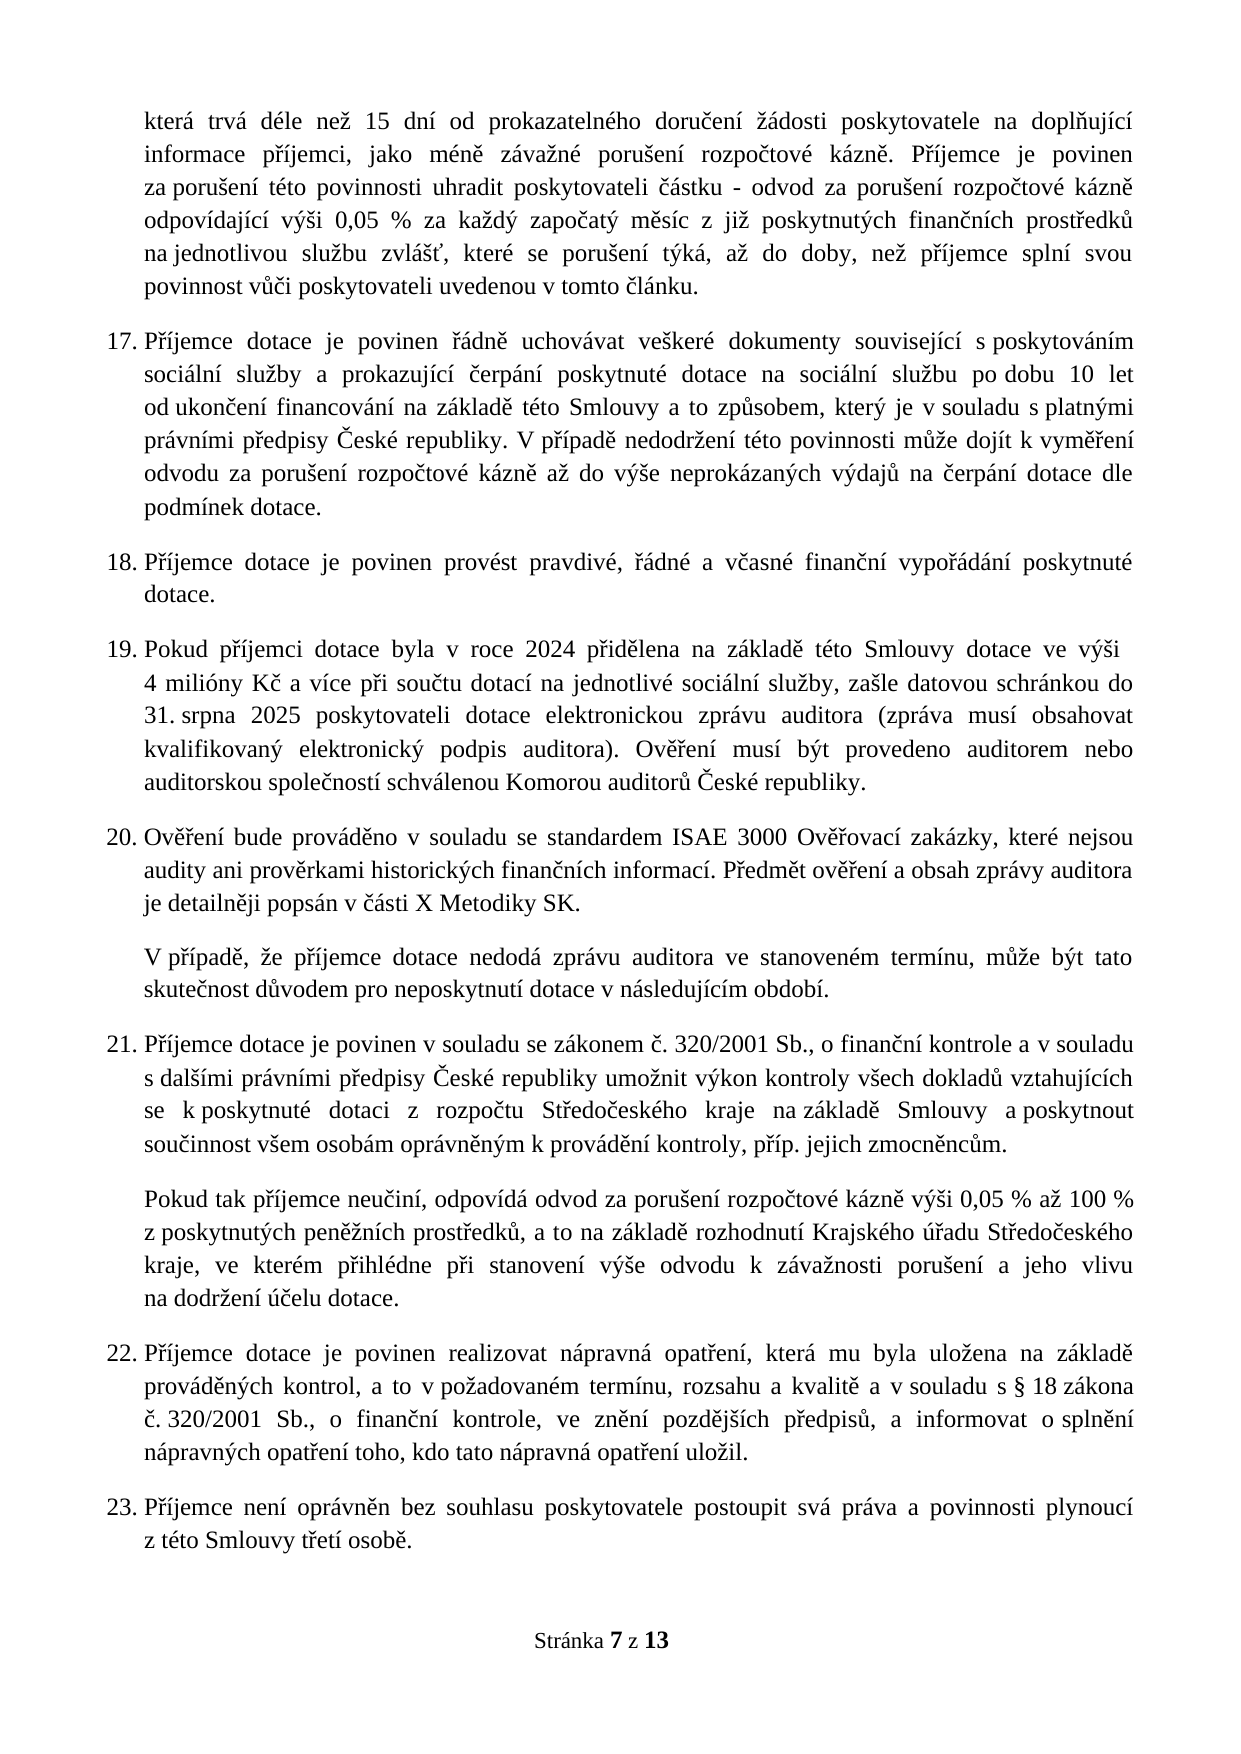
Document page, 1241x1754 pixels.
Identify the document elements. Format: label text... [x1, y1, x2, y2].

list Ověření bude prováděno v souladu se standardem ISAE 3000 Ověřovací zakázky, které nejsou audity ani prověrkami historických finančních informací. Předmět ověření a obsah zprávy auditora je detailněji popsán v části X Metodiky SK. [106, 822, 1134, 916]
text Pokud tak příjemce neučiní, odpovídá odvod za porušení rozpočtové kázně výši 0,05 % až 100 % z poskytnutých peněžních prostředků, a to na základě rozhodnutí Krajského úřadu Středočeského kraje, ve kterém přihlédne při stanovení výše odvodu k závažnosti porušení a jeho vlivu na dodržení účelu dotace. [144, 1184, 1134, 1311]
list Příjemce dotace je povinen řádně uchovávat veškeré dokumenty související s poskytováním sociální služby a prokazující čerpání poskytnuté dotace na sociální službu po dobu 10 let od ukončení financování na základě této Smlouvy a to způsobem, který je v souladu s platnými právními předpisy České republiky. V případě nedodržení této povinnosti může dojít k vyměření odvodu za porušení rozpočtové kázně až do výše neprokázaných výdajů na čerpání dotace dle podmínek dotace. [106, 326, 1134, 520]
list Příjemce dotace je povinen provést pravdivé, řádné a včasné finanční vypořádání poskytnuté dotace. [106, 547, 1134, 608]
text V případě, že příjemce dotace nedodá zprávu auditora ve stanoveném termínu, může být tato skutečnost důvodem pro neposkytnutí dotace v následujícím období. [143, 942, 1134, 1003]
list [106, 106, 1134, 300]
list Příjemce dotace je povinen realizovat nápravná opatření, která mu byla uložena na základě prováděných kontrol, a to v požadovaném termínu, rozsahu a kvalitě a v souladu s § 18 zákona č. 320/2001 Sb., o finanční kontrole, ve znění pozdějších předpisů, a informovat o splnění nápravných opatření toho, kdo tato nápravná opatření uložil. [106, 1338, 1134, 1466]
list Pokud příjemci dotace byla v roce 2024 přidělena na základě této Smlouvy dotace ve výši 4 milióny Kč a více při součtu dotací na jednotlivé sociální služby, zašle datovou schránkou do 31. srpna 2025 poskytovateli dotace elektronickou zprávu auditora (zpráva musí obsahovat kvalifikovaný elektronický podpis auditora). Ověření musí být provedeno auditorem nebo auditorskou společností schválenou Komorou auditorů České republiky. [106, 634, 1134, 795]
list Příjemce není oprávněn bez souhlasu poskytovatele postoupit svá práva a povinnosti plynoucí z této Smlouvy třetí osobě. [106, 1492, 1134, 1553]
list Příjemce dotace je povinen v souladu se zákonem č. 320/2001 Sb., o finanční kontrole a v souladu s dalšími právními předpisy České republiky umožnit výkon kontroly všech dokladů vztahujících se k poskytnuté dotaci z rozpočtu Středočeského kraje na základě Smlouvy a poskytnout součinnost všem osobám oprávněným k provádění kontroly, příp. jejich zmocněncům. [106, 1029, 1134, 1157]
